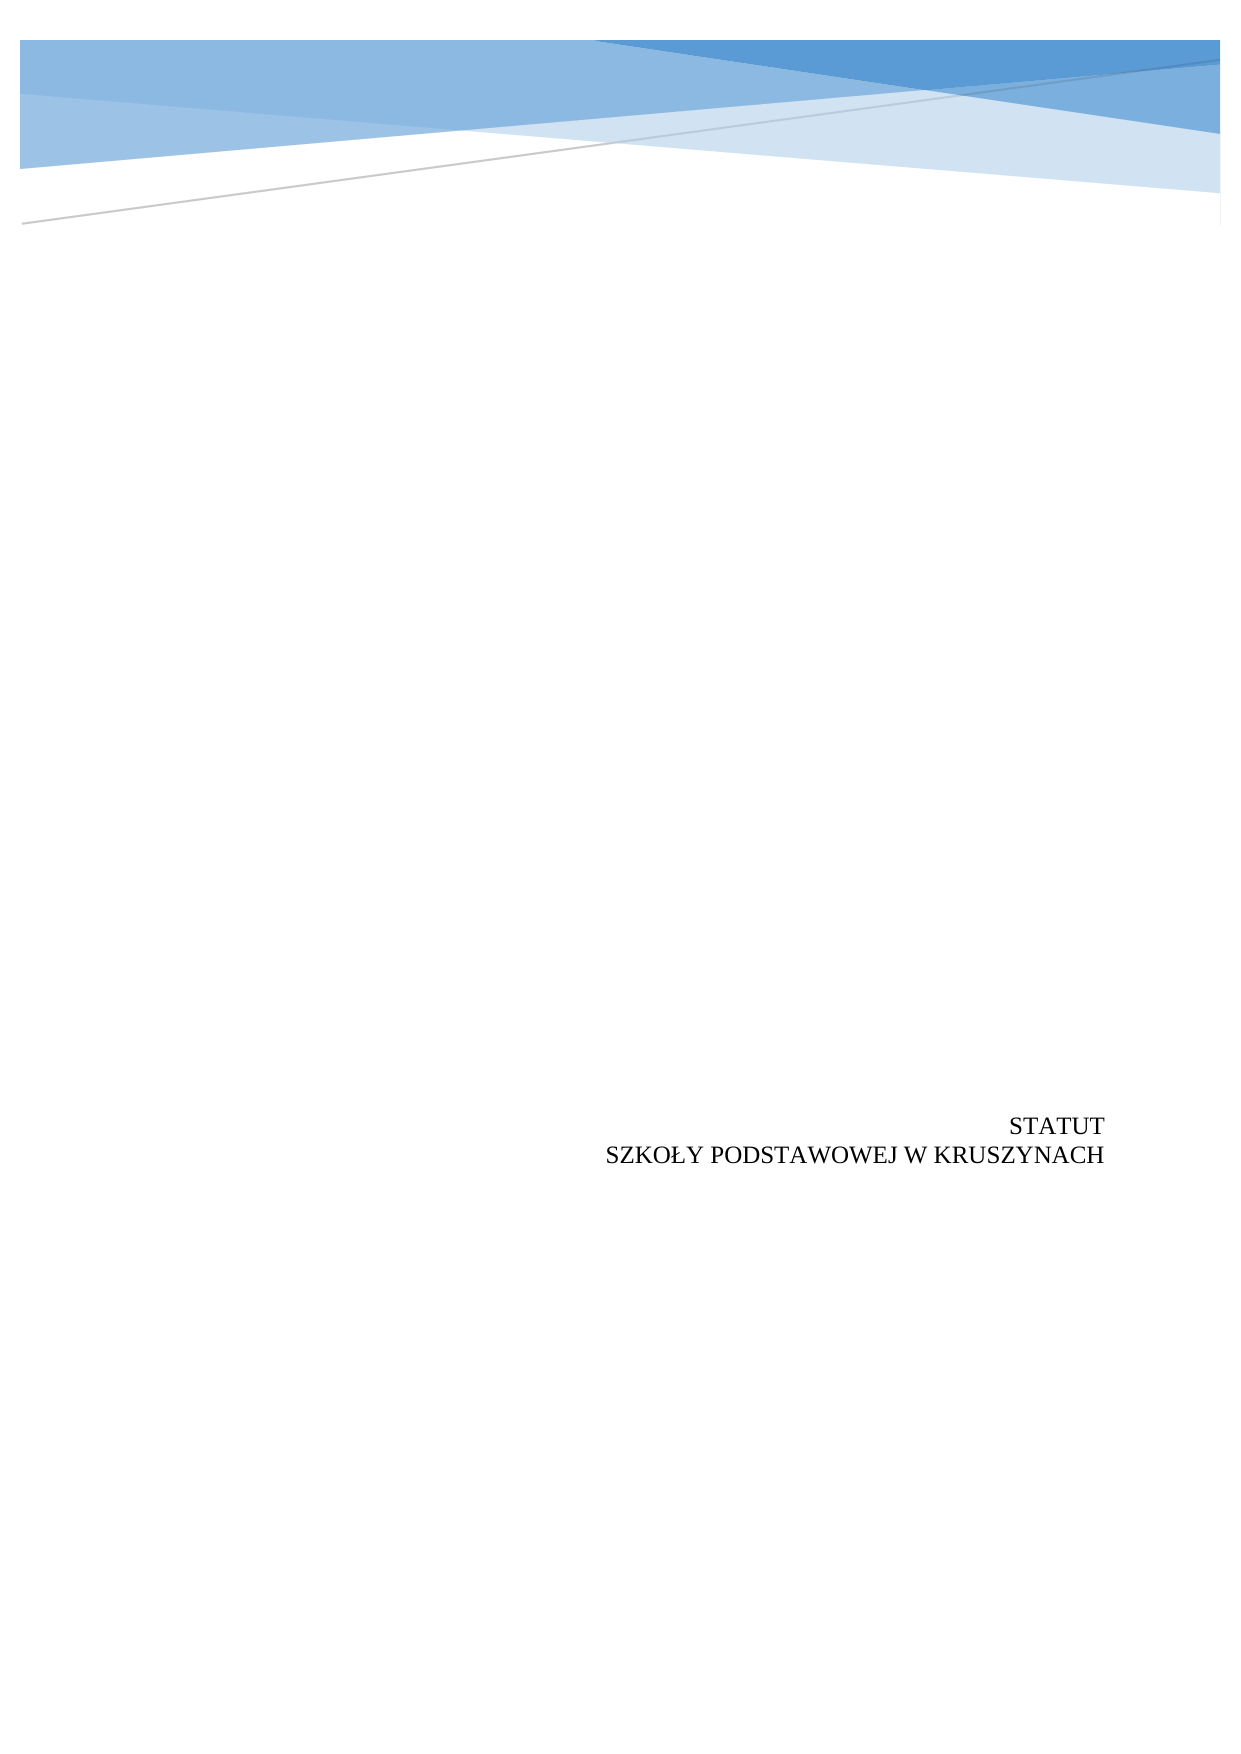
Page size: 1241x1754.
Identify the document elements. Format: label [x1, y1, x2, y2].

picture [20, 40, 1221, 240]
